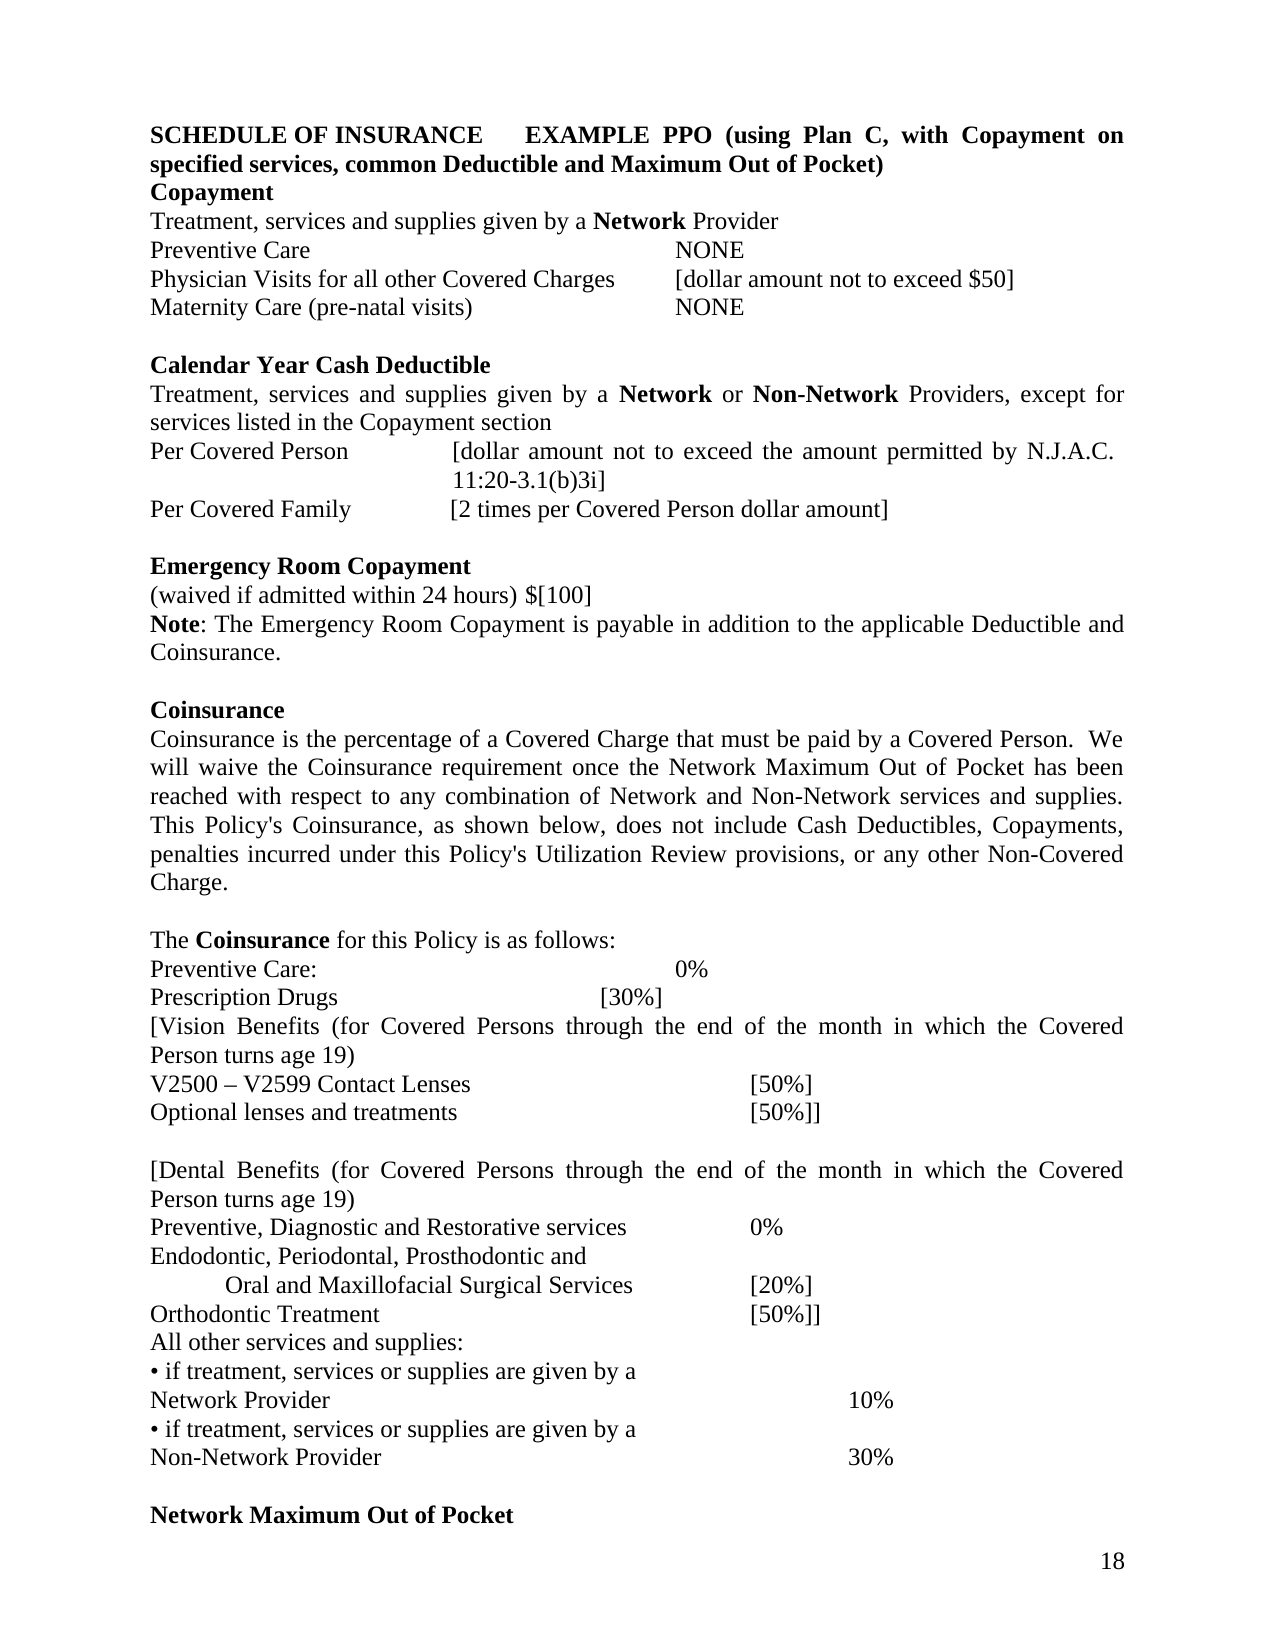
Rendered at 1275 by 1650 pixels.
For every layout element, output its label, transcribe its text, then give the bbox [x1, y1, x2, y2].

text Treatment, services and supplies given by a Network Provider [150, 206, 1125, 235]
text Preventive Care: 0% [150, 954, 1125, 982]
text Non-Network Provider 30% [150, 1442, 1125, 1471]
text Preventive, Diagnostic and Restorative services 0% [150, 1212, 1125, 1241]
text Note: The Emergency Room Copayment is payable in addition to the applicable Deductible and Coinsurance. [150, 609, 1125, 666]
text Calendar Year Cash Deductible [150, 350, 1125, 379]
text All other services and supplies: [150, 1327, 1125, 1356]
text Maternity Care (pre-natal visits) NONE [150, 292, 1125, 321]
text Treatment, services and supplies given by a Network or Non-Network Providers, except for services listed in the Copayment section [150, 379, 1125, 436]
text Preventive Care NONE [150, 235, 1125, 264]
text Physician Visits for all other Covered Charges [dollar amount not to exceed $50] [150, 264, 1125, 292]
text Per Covered Family [2 times per Covered Person dollar amount] [150, 494, 1125, 522]
text V2500 – V2599 Contact Lenses [50%] [150, 1069, 1125, 1097]
text Coinsurance is the percentage of a Covered Charge that must be paid by a Covered Person. We will waive the Coinsurance requirement once the Network Maximum Out of Pocket has been reached with respect to any combination of Network and Non-Network services and supplies. This Policy's Coinsurance, as shown below, does not include Cash Deductibles, Copayments, penalties incurred under this Policy's Utilization Review provisions, or any other Non-Covered Charge. [150, 724, 1125, 896]
text Copayment [150, 177, 1125, 206]
text Network Maximum Out of Pocket [150, 1500, 1125, 1529]
text Emergency Room Copayment [150, 551, 1125, 580]
text Oral and Maxillofacial Surgical Services [20%] [150, 1270, 1125, 1299]
text SCHEDULE OF INSURANCE EXAMPLE PPO (using Plan C, with Copayment on specified services, common Deductible and Maximum Out of Pocket) [150, 120, 1125, 177]
text (waived if admitted within 24 hours) $[100] [150, 580, 1125, 609]
text • if treatment, services or supplies are given by a [150, 1356, 1125, 1385]
text [Dental Benefits (for Covered Persons through the end of the month in which the Covered Person turns age 19) [150, 1155, 1125, 1212]
text Per Covered Person [dollar amount not to exceed the amount permitted by N.J.A.C. 11:20-3.1(b)3i] [150, 436, 1125, 494]
text Coinsurance [150, 695, 1125, 724]
text Network Provider 10% [150, 1385, 1125, 1414]
text Optional lenses and treatments [50%]] [150, 1097, 1125, 1126]
text • if treatment, services or supplies are given by a [150, 1414, 1125, 1442]
text Prescription Drugs [30%] [150, 982, 1125, 1011]
text The Coinsurance for this Policy is as follows: [150, 925, 1125, 954]
text Orthodontic Treatment [50%]] [150, 1299, 1125, 1327]
text [Vision Benefits (for Covered Persons through the end of the month in which the Covered Person turns age 19) [150, 1011, 1125, 1069]
text Endodontic, Periodontal, Prosthodontic and [150, 1241, 1125, 1270]
